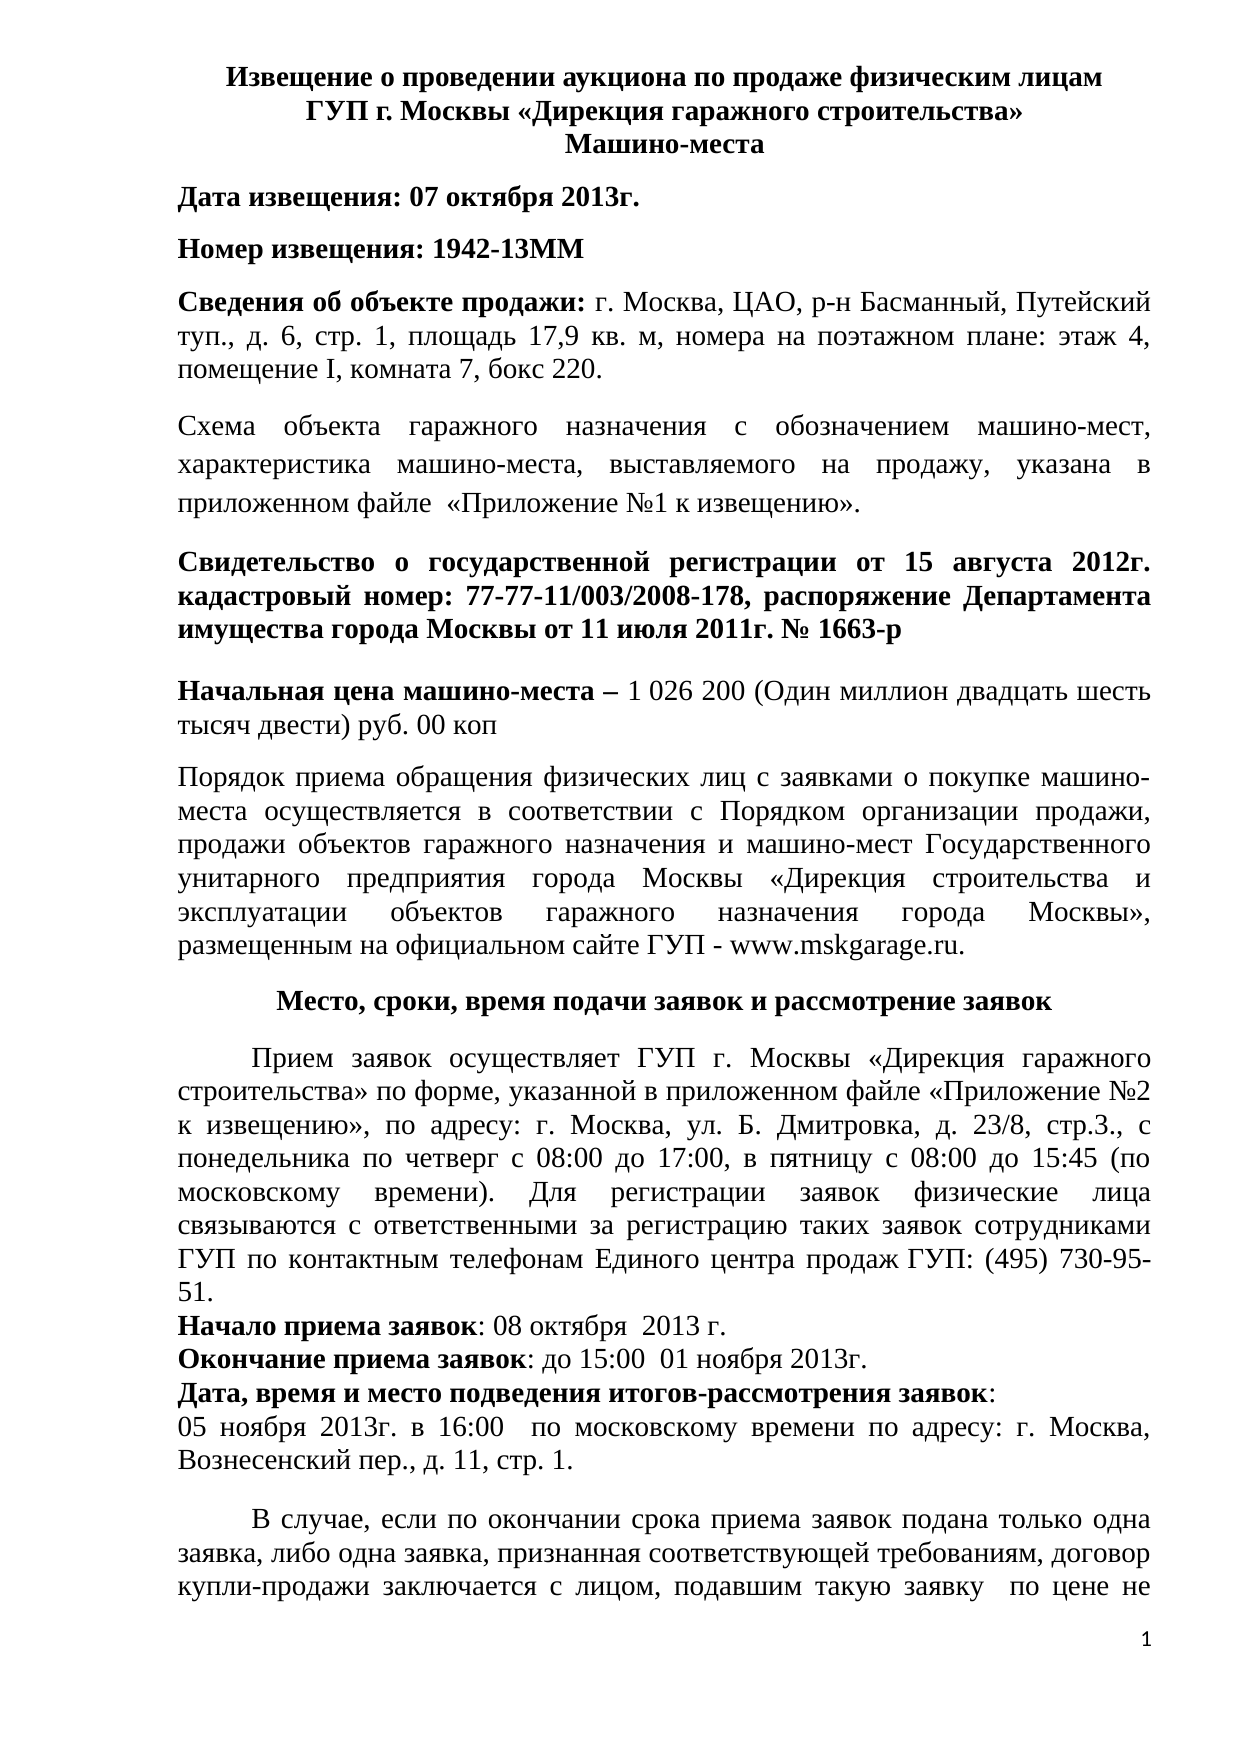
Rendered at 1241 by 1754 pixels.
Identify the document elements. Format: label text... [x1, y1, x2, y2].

text Схема объекта гаражного назначения с обозначением машино-мест, характеристика машино-места, выставляемого на продажу, указана в приложенном файле «Приложение №1 к извещению». [177, 408, 1152, 518]
text Начальная цена машино-места – 1 026 200 (Один миллион двадцать шесть тысяч двести) руб. 00 коп [177, 673, 1152, 740]
text Место, сроки, время подачи заявок и рассмотрение заявок [177, 983, 1152, 1017]
text Сведения об объекте продажи: г. Москва, ЦАО, р-н Басманный, Путейский туп., д. 6, стр. 1, площадь 17,9 кв. м, номера на поэтажном плане: этаж 4, помещение I, комната 7, бокс 220. [177, 284, 1152, 385]
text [177, 1501, 1152, 1602]
text Начало приема заявок: 08 октября 2013 г. [177, 1308, 1152, 1342]
text Машино-места [177, 126, 1152, 160]
text Окончание приема заявок: до 15:00 01 ноября 2013г. [177, 1342, 1152, 1375]
text ГУП г. Москвы «Дирекция гаражного строительства» [177, 93, 1152, 126]
text Порядок приема обращения физических лиц с заявками о покупке машино-места осуществляется в соответствии с Порядком организации продажи, продажи объектов гаражного назначения и машино-мест Государственного унитарного предприятия города Москвы «Дирекция строительства и эксплуатации объектов гаражного назначения города Москвы», размещенным на официальном сайте ГУП - www.mskgarage.ru. [177, 759, 1152, 961]
text Свидетельство о государственной регистрации от 15 августа 2012г. кадастровый номер: 77-77-11/003/2008-178, распоряжение Департамента имущества города Москвы от 11 июля 2011г. № 1663-р [177, 544, 1152, 645]
text Дата извещения: 07 октября 2013г. [177, 179, 1152, 212]
text 05 ноября 2013г. в 16:00 по московскому времени по адресу: г. Москва, Вознесенский пер., д. 11, стр. 1. [177, 1409, 1152, 1476]
text Номер извещения: 1942-13ММ [177, 232, 1152, 265]
text Прием заявок осуществляет ГУП г. Москвы «Дирекция гаражного строительства» по форме, указанной в приложенном файле «Приложение №2 к извещению», по адресу: г. Москва, ул. Б. Дмитровка, д. 23/8, стр.3., с понедельника по четверг с 08:00 до 17:00, в пятницу с 08:00 до 15:45 (по московскому времени). Для регистрации заявок физические лица связываются с ответственными за регистрацию таких заявок сотрудниками ГУП по контактным телефонам Единого центра продаж ГУП: (495) 730-95-51. [177, 1040, 1152, 1308]
text Дата, время и место подведения итогов-рассмотрения заявок: [177, 1375, 1152, 1409]
text Извещение о проведении аукциона по продаже физическим лицам [177, 59, 1152, 93]
